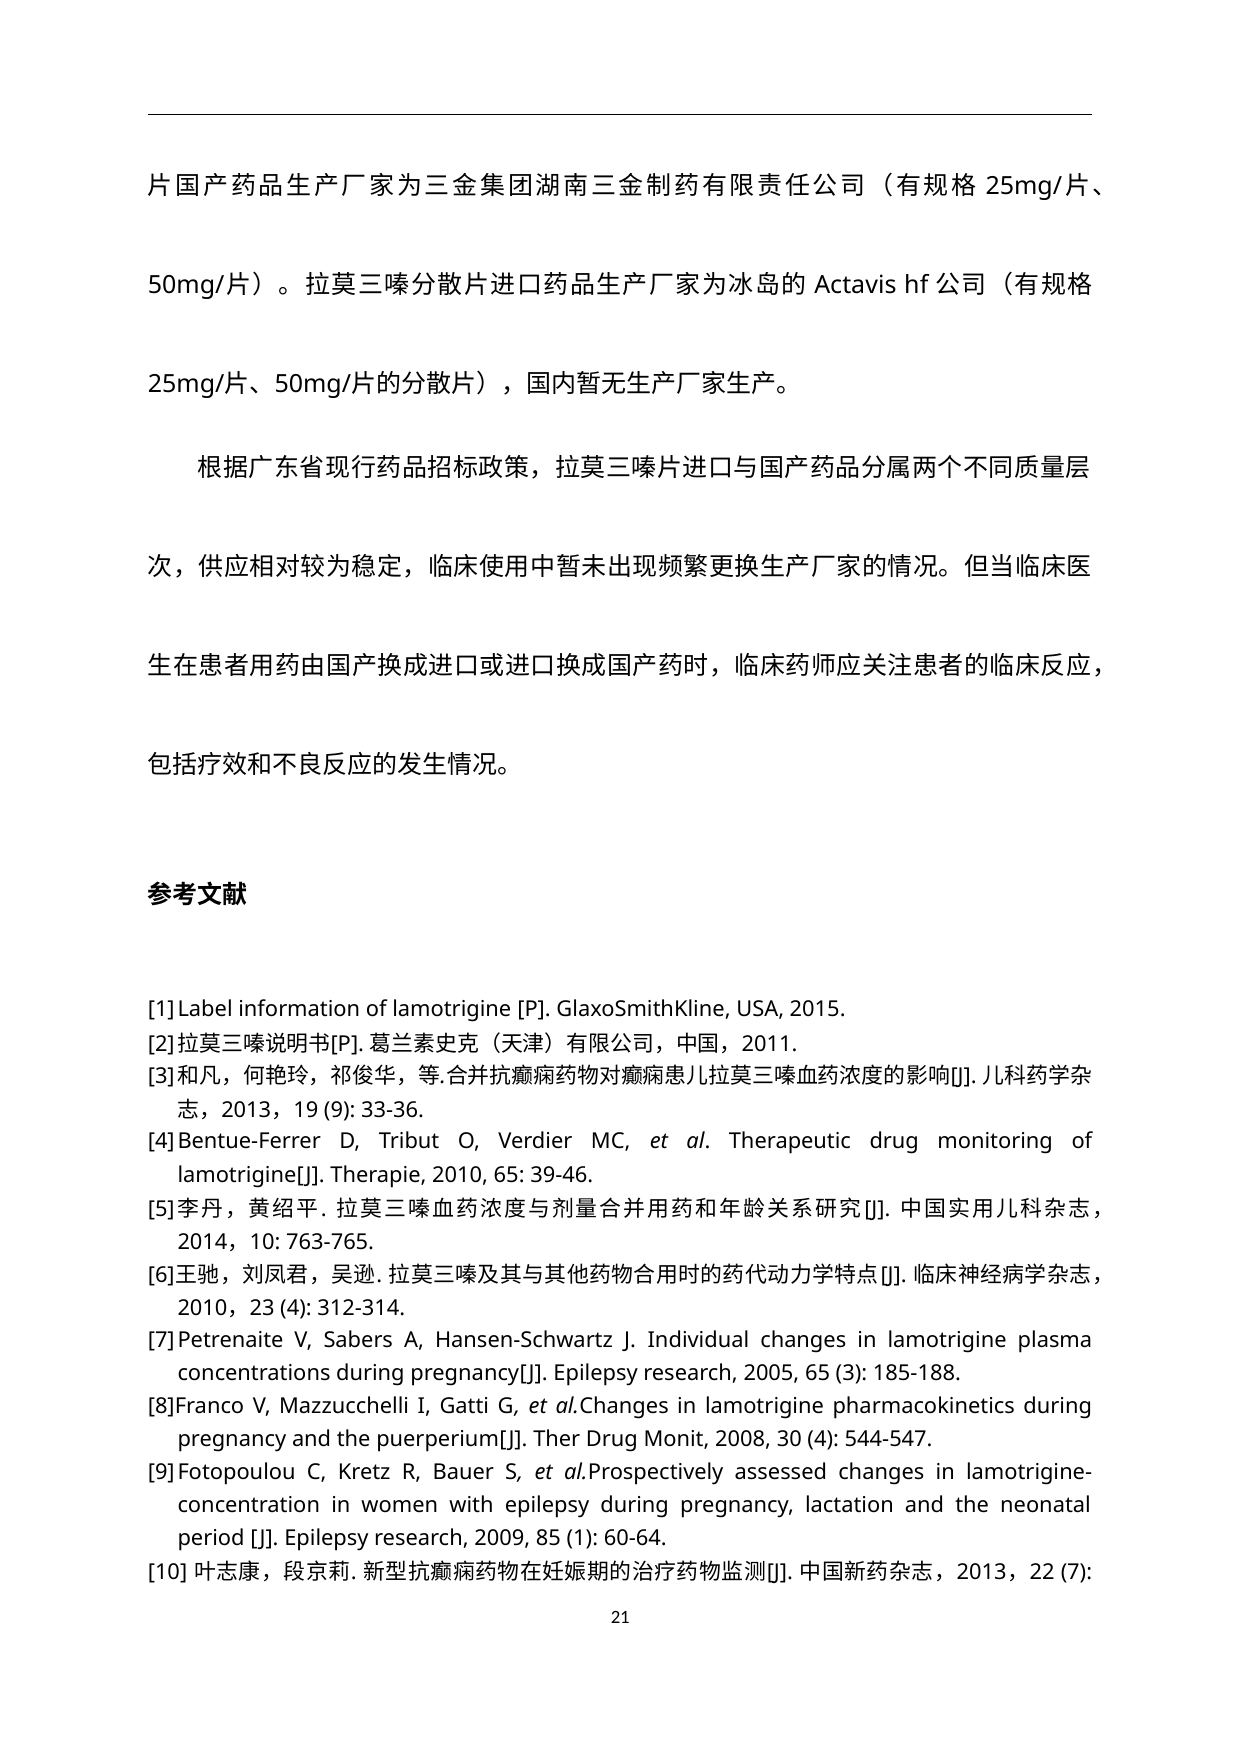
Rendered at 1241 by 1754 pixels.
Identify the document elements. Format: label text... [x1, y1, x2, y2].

text [9] Fotopoulou C, Kretz R, Bauer S, et al.Prospectively assessed changes in lamotrigine-concentration in women with epilepsy during pregnancy, lactation and the neonatal period [J]. Epilepsy research, 2009, 85 (1): 60-64. [148, 1454, 1092, 1553]
text 参考文献 [148, 860, 1092, 926]
text [1] Label information of lamotrigine [P]. GlaxoSmithKline, USA, 2015. [148, 992, 1092, 1025]
text [2] 拉莫三嗪说明书[P]. 葛兰素史克（天津）有限公司，中国，2011. [148, 1025, 1092, 1058]
text [7] Petrenaite V, Sabers A, Hansen-Schwartz J. Individual changes in lamotrigine plasma concentrations during pregnancy[J]. Epilepsy research, 2005, 65 (3): 185-188. [148, 1322, 1092, 1388]
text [148, 151, 1092, 415]
text [8]Franco V, Mazzucchelli I, Gatti G, et al.Changes in lamotrigine pharmacokinetics during pregnancy and the puerperium[J]. Ther Drug Monit, 2008, 30 (4): 544-547. [148, 1388, 1092, 1454]
text [5]李丹，黄绍平. 拉莫三嗪血药浓度与剂量合并用药和年龄关系研究[J]. 中国实用儿科杂志，2014，10: 763-765. [148, 1190, 1092, 1256]
text [4] Bentue-Ferrer D, Tribut O, Verdier MC, et al. Therapeutic drug monitoring of lamotrigine[J]. Therapie, 2010, 65: 39-46. [148, 1124, 1092, 1190]
text 根据广东省现行药品招标政策，拉莫三嗪片进口与国产药品分属两个不同质量层次，供应相对较为稳定，临床使用中暂未出现频繁更换生产厂家的情况。但当临床医生在患者用药由国产换成进口或进口换成国产药时，临床药师应关注患者的临床反应，包括疗效和不良反应的发生情况。 [148, 433, 1092, 796]
text [3] 和凡，何艳玲，祁俊华，等.合并抗癫痫药物对癫痫患儿拉莫三嗪血药浓度的影响[J]. 儿科药学杂志，2013，19 (9): 33-36. [148, 1058, 1092, 1124]
text [6]王驰，刘凤君，吴逊. 拉莫三嗪及其与其他药物合用时的药代动力学特点[J]. 临床神经病学杂志，2010，23 (4): 312-314. [148, 1256, 1092, 1322]
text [148, 1553, 1092, 1586]
